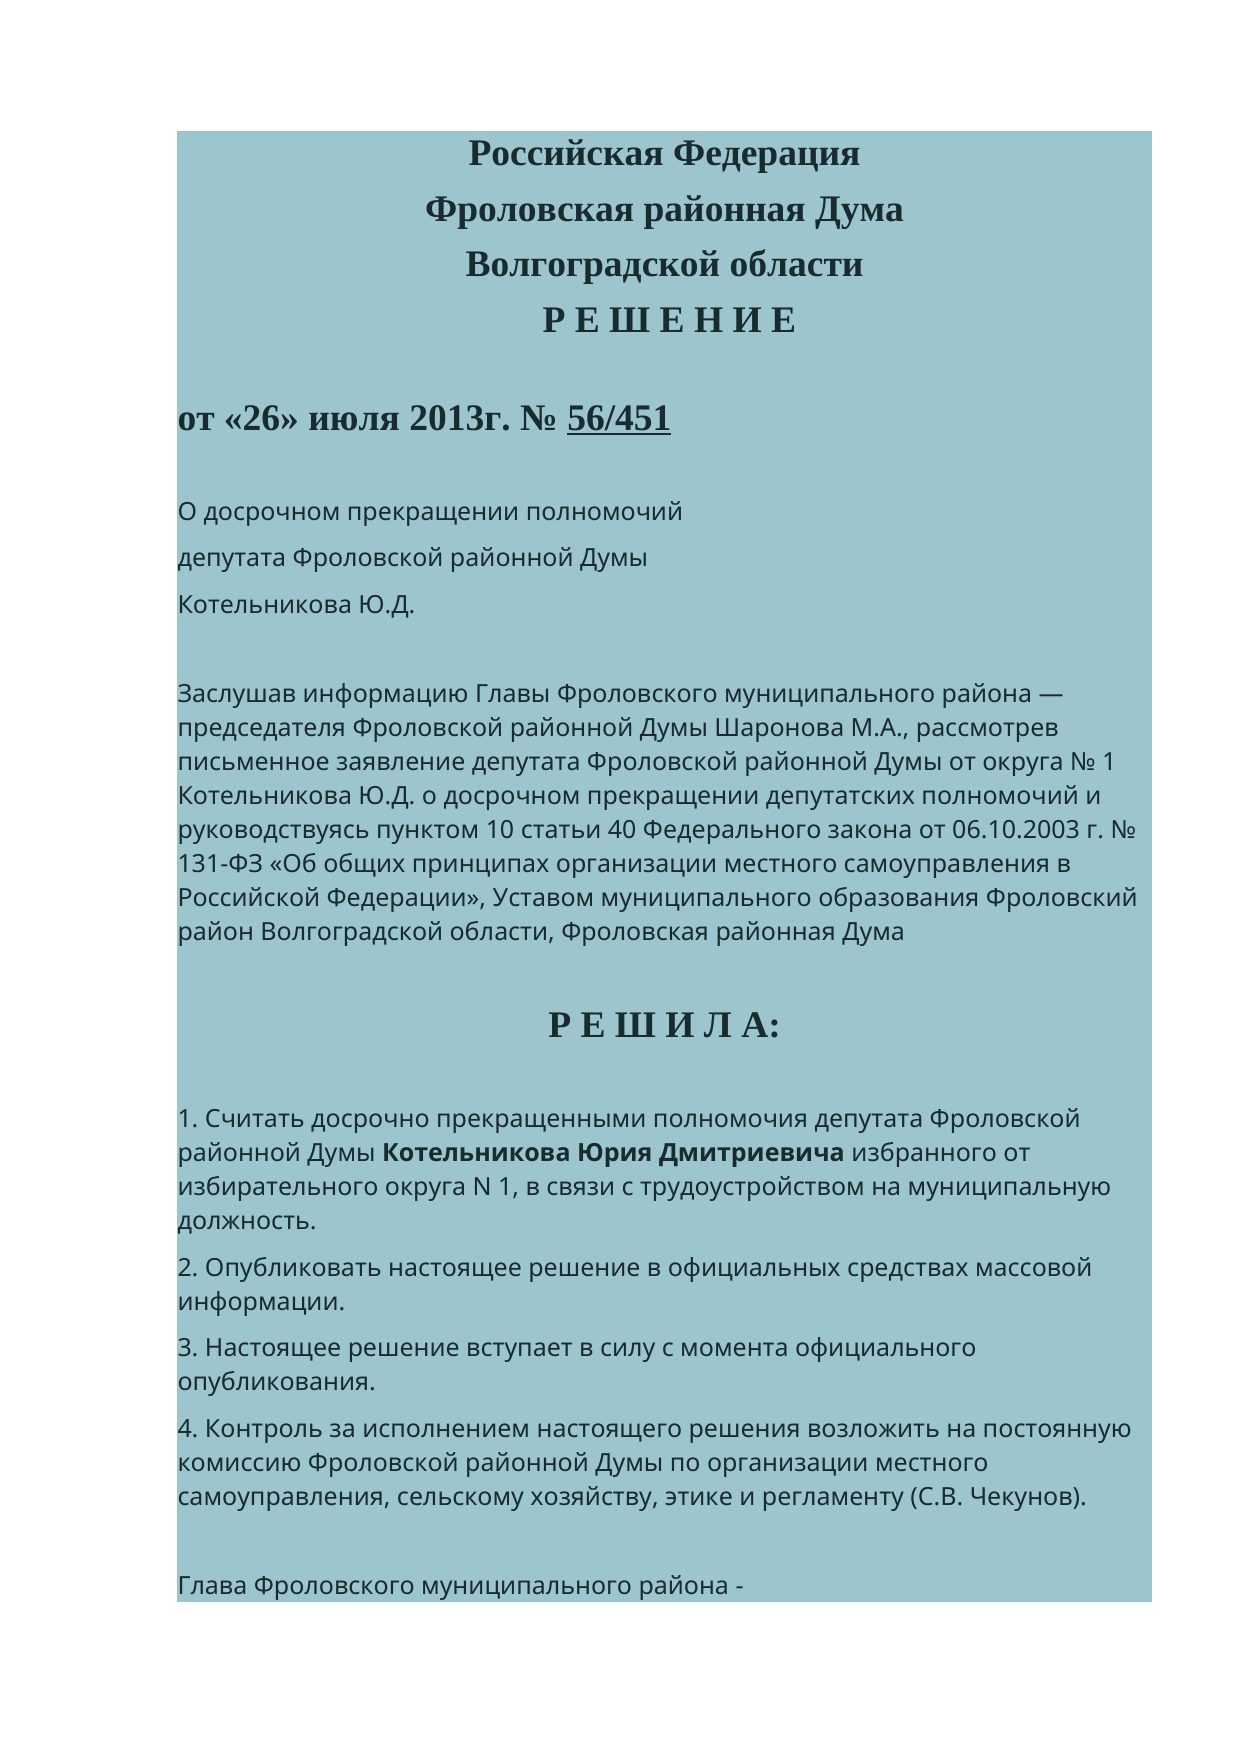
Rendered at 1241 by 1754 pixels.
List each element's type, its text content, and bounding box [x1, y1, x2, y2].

text Котельникова Ю.Д. [177, 586, 1152, 621]
text Заслушав информацию Главы Фроловского муниципального района — председателя Фроловской районной Думы Шаронова М.А., рассмотрев письменное заявление депутата Фроловской районной Думы от округа № 1 Котельникова Ю.Д. о досрочном прекращении депутатских полномочий и руководствуясь пунктом 10 статьи 40 Федерального закона от 06.10.2003 г. № 131-ФЗ «Об общих принципах организации местного самоуправления в Российской Федерации», Уставом муниципального образования Фроловский район Волгоградской области, Фроловская районная Дума [177, 675, 1152, 948]
text депутата Фроловской районной Думы [177, 540, 1152, 574]
text от «26» июля 2013г. № 56/451 [177, 395, 1152, 438]
text 1. Считать досрочно прекращенными полномочия депутата Фроловской районной Думы Котельникова Юрия Дмитриевича избранного от избирательного округа N 1, в связи с трудоустройством на муниципальную должность. [177, 1101, 1152, 1237]
text 4. Контроль за исполнением настоящего решения возложить на постоянную комиссию Фроловской районной Думы по организации местного самоуправления, сельскому хозяйству, этике и регламенту (С.В. Чекунов). [177, 1411, 1152, 1513]
text Глава Фроловского муниципального района - [177, 1567, 1152, 1602]
text О досрочном прекращении полномочий [177, 493, 1152, 527]
text Волгоградской области [177, 242, 1152, 285]
text Фроловская районная Дума [177, 186, 1152, 229]
text Р Е Ш Е Н И Е [177, 297, 1152, 341]
text Р Е Ш И Л А: [177, 1003, 1152, 1046]
text 2. Опубликовать настоящее решение в официальных средствах массовой информации. [177, 1249, 1152, 1317]
text 3. Настоящее решение вступает в силу с момента официального опубликования. [177, 1330, 1152, 1398]
text Российская Федерация [177, 131, 1152, 174]
